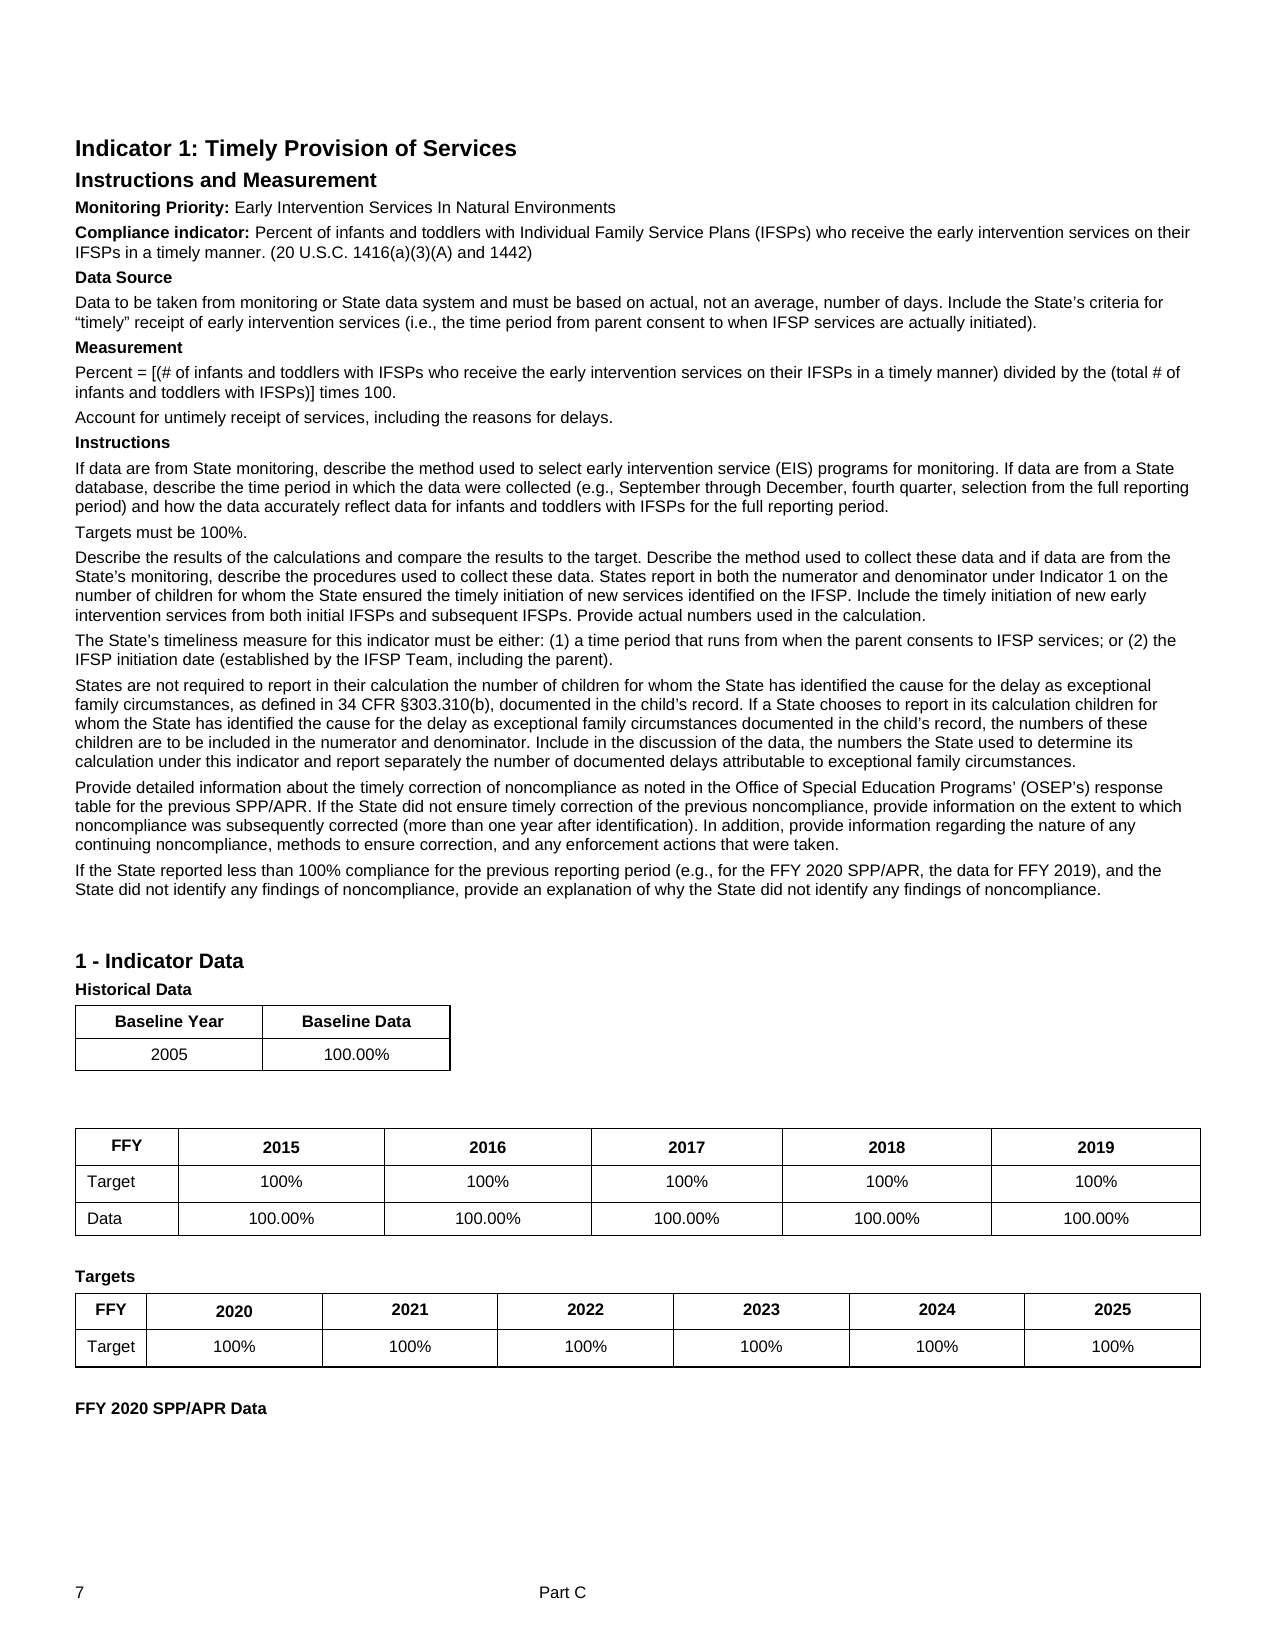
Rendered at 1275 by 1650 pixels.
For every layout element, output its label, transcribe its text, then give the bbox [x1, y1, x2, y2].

table_header 2019 [992, 1129, 1200, 1165]
table_header 2016 [385, 1129, 591, 1165]
text If data are from State monitoring, describe the method used to select early intervention service (EIS) programs for monitoring. If data are from a State database, describe the time period in which the data were collected (e.g., September through December, fourth quarter, selection from the full reporting period) and how the data accurately reflect data for infants and toddlers with IFSPs for the full reporting period. [75, 459, 1200, 516]
subtitle Indicator 1: Timely Provision of Services [75, 135, 1200, 161]
table_cell 100.00% [263, 1039, 449, 1070]
text Measurement [75, 338, 1200, 357]
subtitle 1 - Indicator Data [75, 949, 1200, 973]
table_cell 100.00% [385, 1203, 591, 1234]
text Account for untimely receipt of services, including the reasons for delays. [75, 408, 1200, 427]
table_cell 100.00% [179, 1203, 384, 1234]
table_cell 100.00% [592, 1203, 782, 1234]
text Targets must be 100%. [75, 522, 1200, 542]
text FFY 2020 SPP/APR Data [75, 1399, 1200, 1418]
table_cell 100.00% [992, 1203, 1200, 1234]
table_header FFY [76, 1294, 146, 1329]
table_header Baseline Data [263, 1006, 449, 1037]
table_cell 100% [323, 1330, 497, 1366]
text The State’s timeliness measure for this indicator must be either: (1) a time period that runs from when the parent consents to IFSP services; or (2) the IFSP initiation date (established by the IFSP Team, including the parent). [75, 631, 1200, 669]
text Data Source [75, 268, 1200, 287]
table_cell Target [76, 1330, 146, 1366]
text Monitoring Priority: Early Intervention Services In Natural Environments [75, 198, 1200, 217]
table_cell 100% [179, 1166, 384, 1202]
text States are not required to report in their calculation the number of children for whom the State has identified the cause for the delay as exceptional family circumstances, as defined in 34 CFR §303.310(b), documented in the child’s record. If a State chooses to report in its calculation children for whom the State has identified the cause for the delay as exceptional family circumstances documented in the child’s record, the numbers of these children are to be included in the numerator and denominator. Include in the discussion of the data, the numbers the State used to determine its calculation under this indicator and report separately the number of documented delays attributable to exceptional family circumstances. [75, 675, 1200, 771]
text Provide detailed information about the timely correction of noncompliance as noted in the Office of Special Education Programs’ (OSEP’s) response table for the previous SPP/APR. If the State did not ensure timely correction of the previous noncompliance, provide information on the extent to which noncompliance was subsequently corrected (more than one year after identification). In addition, provide information regarding the nature of any continuing noncompliance, methods to ensure correction, and any enforcement actions that were taken. [75, 777, 1200, 854]
table_cell 100% [674, 1330, 849, 1366]
table_header FFY [76, 1129, 178, 1165]
table_cell 100% [992, 1166, 1200, 1202]
table_header 2018 [783, 1129, 991, 1165]
table_header 2020 [147, 1294, 322, 1329]
table_header 2021 [323, 1294, 497, 1329]
text Instructions and Measurement [75, 168, 1200, 192]
table_cell 100% [592, 1166, 782, 1202]
table_header 2017 [592, 1129, 782, 1165]
text Describe the results of the calculations and compare the results to the target. Describe the method used to collect these data and if data are from the State’s monitoring, describe the procedures used to collect these data. States report in both the numerator and denominator under Indicator 1 on the number of children for whom the State ensured the timely initiation of new services identified on the IFSP. Include the timely initiation of new early intervention services from both initial IFSPs and subsequent IFSPs. Provide actual numbers used in the calculation. [75, 548, 1200, 624]
text If the State reported less than 100% compliance for the previous reporting period (e.g., for the FFY 2020 SPP/APR, the data for FFY 2019), and the State did not identify any findings of noncompliance, provide an explanation of why the State did not identify any findings of noncompliance. [75, 860, 1200, 899]
text Percent = [(# of infants and toddlers with IFSPs who receive the early intervention services on their IFSPs in a timely manner) divided by the (total # of infants and toddlers with IFSPs)] times 100. [75, 363, 1200, 402]
table_header 2015 [179, 1129, 384, 1165]
table_cell Data [76, 1203, 178, 1234]
table_cell 100% [850, 1330, 1024, 1366]
text Instructions [75, 433, 1200, 452]
table_cell 100% [385, 1166, 591, 1202]
table_cell 100% [498, 1330, 673, 1366]
text Historical Data [75, 979, 1200, 998]
table_cell 2005 [76, 1039, 262, 1070]
text Targets [75, 1267, 1200, 1286]
table_cell Target [76, 1166, 178, 1202]
table_header 2025 [1025, 1294, 1200, 1329]
table_cell 100.00% [783, 1203, 991, 1234]
table_header 2024 [850, 1294, 1024, 1329]
table_header 2023 [674, 1294, 849, 1329]
table_cell 100% [1025, 1330, 1200, 1366]
text Compliance indicator: Percent of infants and toddlers with Individual Family Service Plans (IFSPs) who receive the early intervention services on their IFSPs in a timely manner. (20 U.S.C. 1416(a)(3)(A) and 1442) [75, 223, 1200, 262]
table_cell 100% [147, 1330, 322, 1366]
text Data to be taken from monitoring or State data system and must be based on actual, not an average, number of days. Include the State’s criteria for “timely” receipt of early intervention services (i.e., the time period from parent consent to when IFSP services are actually initiated). [75, 293, 1200, 332]
table_header 2022 [498, 1294, 673, 1329]
table_cell 100% [783, 1166, 991, 1202]
table_header Baseline Year [76, 1006, 262, 1037]
